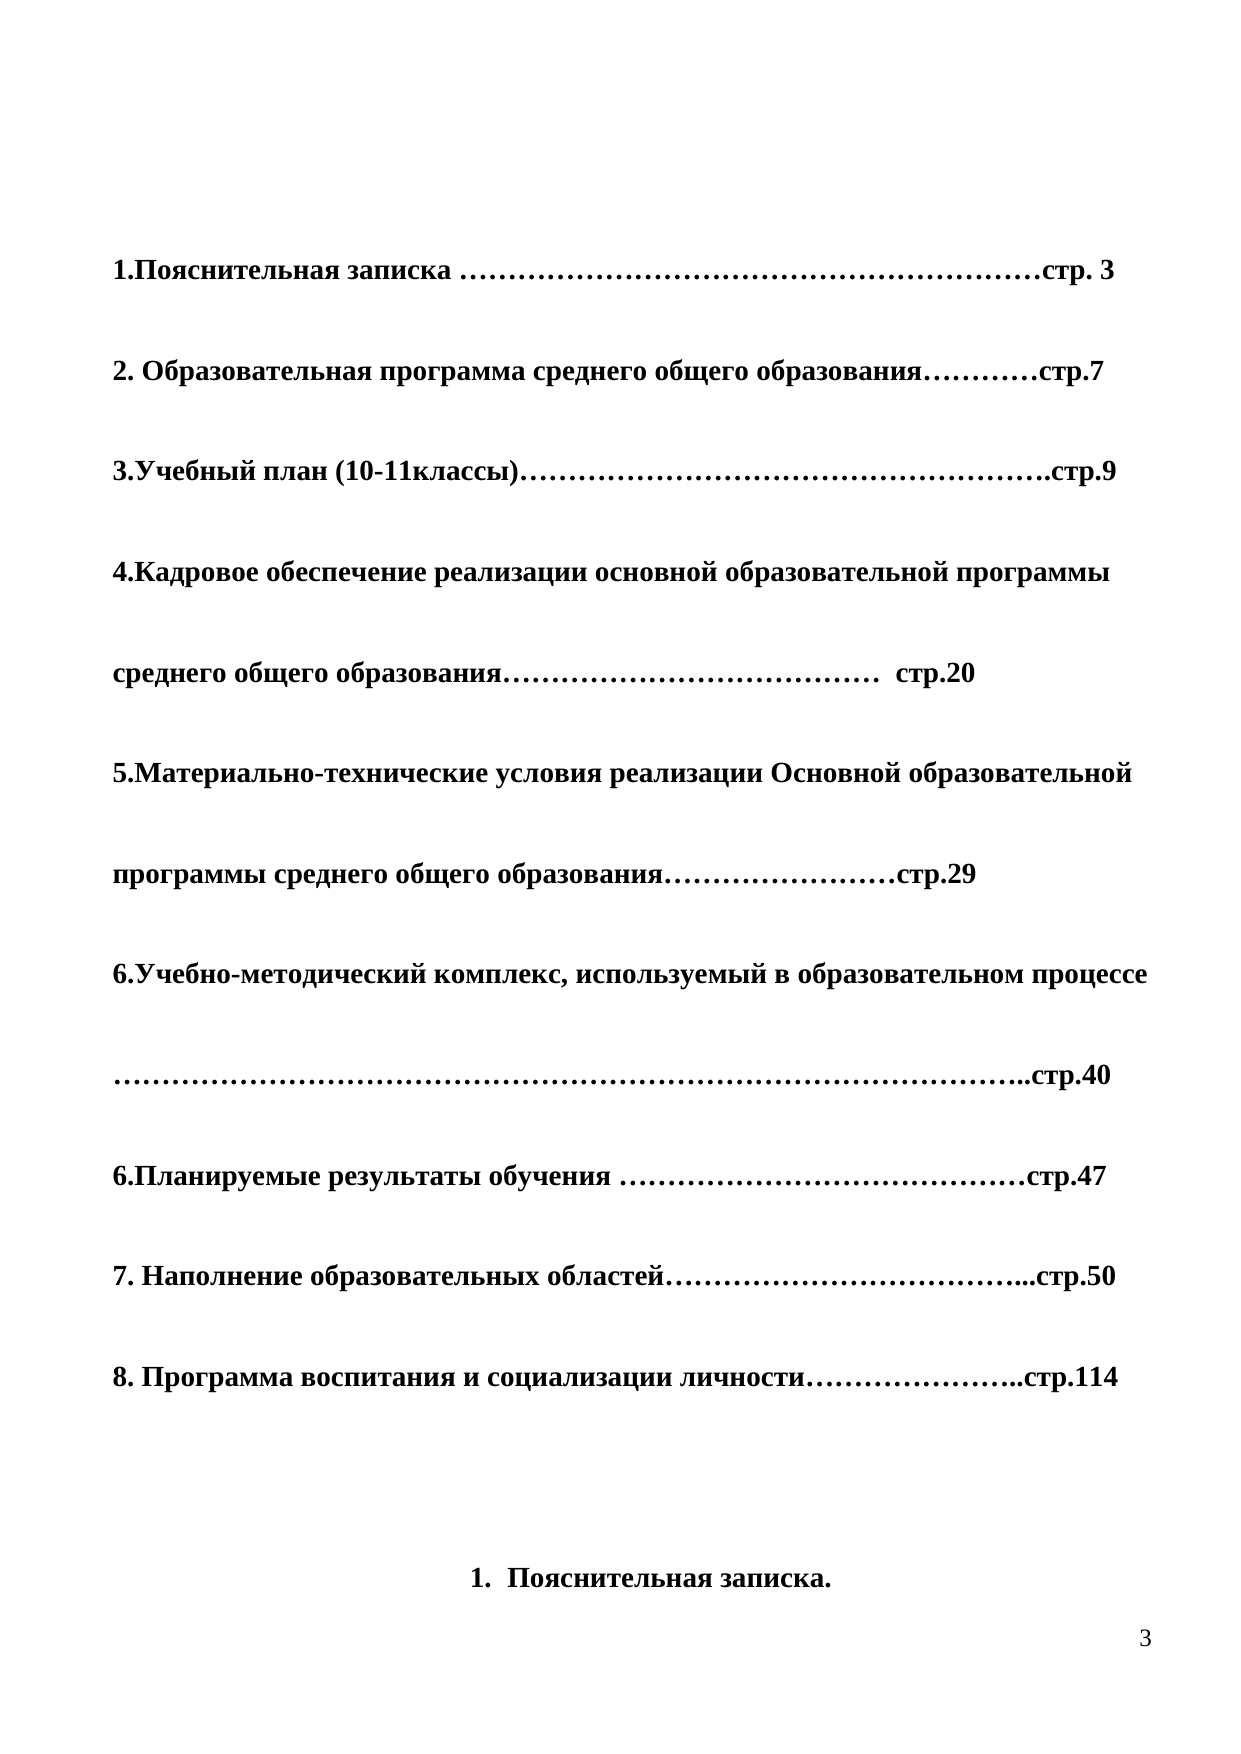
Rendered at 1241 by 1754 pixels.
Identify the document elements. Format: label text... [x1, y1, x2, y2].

list Пояснительная записка. [150, 1560, 1152, 1594]
text 7. Наполнение образовательных областей………………………………...стр.50 [112, 1258, 1152, 1292]
text 3.Учебный план (10-11классы)……………………………………………….стр.9 [112, 453, 1152, 487]
text 2. Образовательная программа среднего общего образования…………стр.7 [112, 353, 1152, 386]
text 4.Кадровое обеспечение реализации основной образовательной программы среднего общего образования………………………………… стр.20 [112, 554, 1152, 688]
text 6.Учебно-методический комплекс, используемый в образовательном процессе [112, 957, 1152, 990]
text 6.Планируемые результаты обучения ……………………………………стр.47 [112, 1158, 1152, 1191]
text …………………………………………………………………………………..стр.40 [112, 1057, 1152, 1091]
text 1.Пояснительная записка ……………………………………………………стр. 3 [112, 252, 1152, 286]
text 5.Материально-технические условия реализации Основной образовательной программы среднего общего образования……………………стр.29 [112, 755, 1152, 889]
text 8. Программа воспитания и социализации личности…………………..стр.114 [112, 1359, 1152, 1393]
